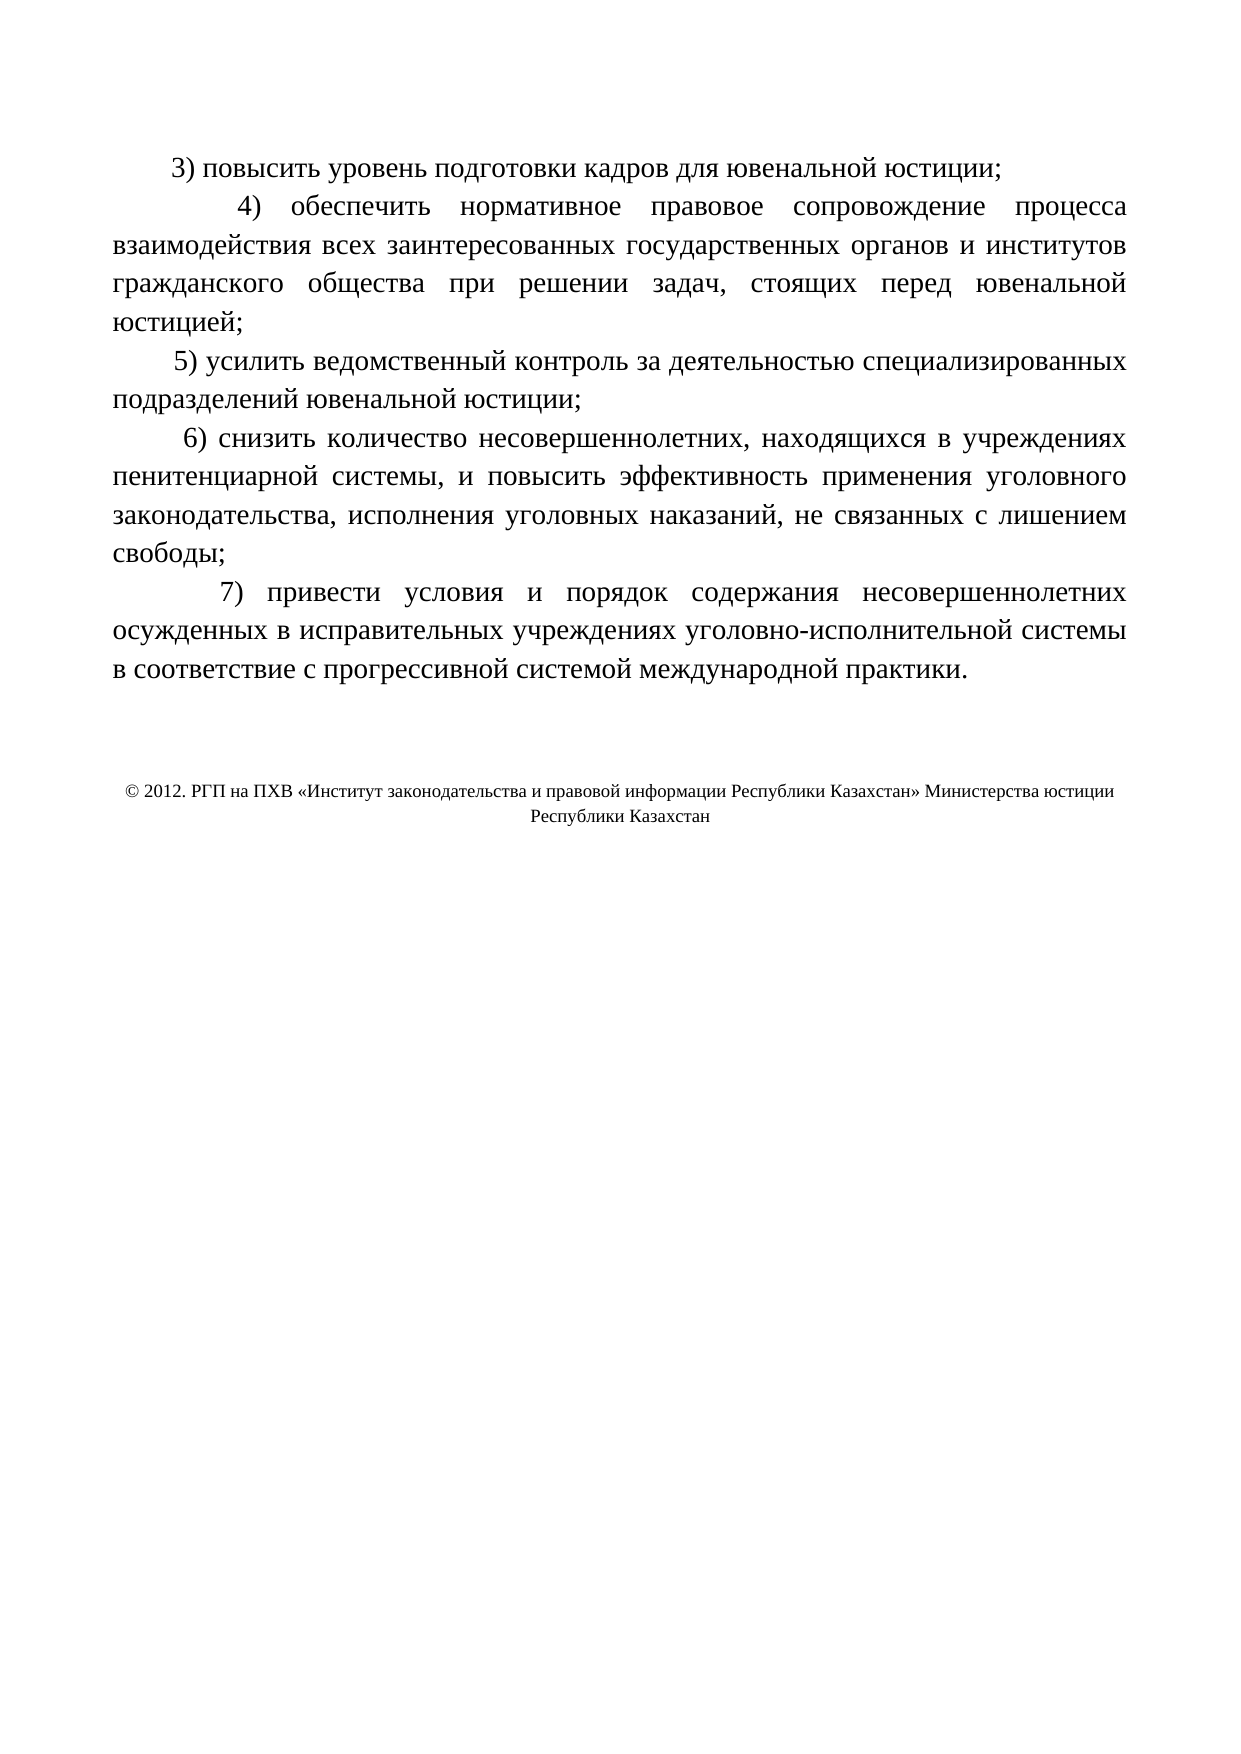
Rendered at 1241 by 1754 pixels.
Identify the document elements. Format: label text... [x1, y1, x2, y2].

text 5) усилить ведомственный контроль за деятельностью специализированных подразделений ювенальной юстиции; [112, 343, 1128, 415]
text © 2012. РГП на ПХВ «Институт законодательства и правовой информации Республики Казахстан» Министерства юстиции Республики Казахстан [112, 780, 1128, 827]
text 3) повысить уровень подготовки кадров для ювенальной юстиции; [112, 150, 1128, 183]
text 7) привести условия и порядок содержания несовершеннолетних осужденных в исправительных учреждениях уголовно-исполнительной системы в соответствие с прогрессивной системой международной практики. [112, 574, 1128, 684]
text 6) снизить количество несовершеннолетних, находящихся в учреждениях пенитенциарной системы, и повысить эффективность применения уголовного законодательства, исполнения уголовных наказаний, не связанных с лишением свободы; [112, 420, 1128, 569]
text 4) обеспечить нормативное правовое сопровождение процесса взаимодействия всех заинтересованных государственных органов и институтов гражданского общества при решении задач, стоящих перед ювенальной юстицией; [112, 188, 1128, 338]
